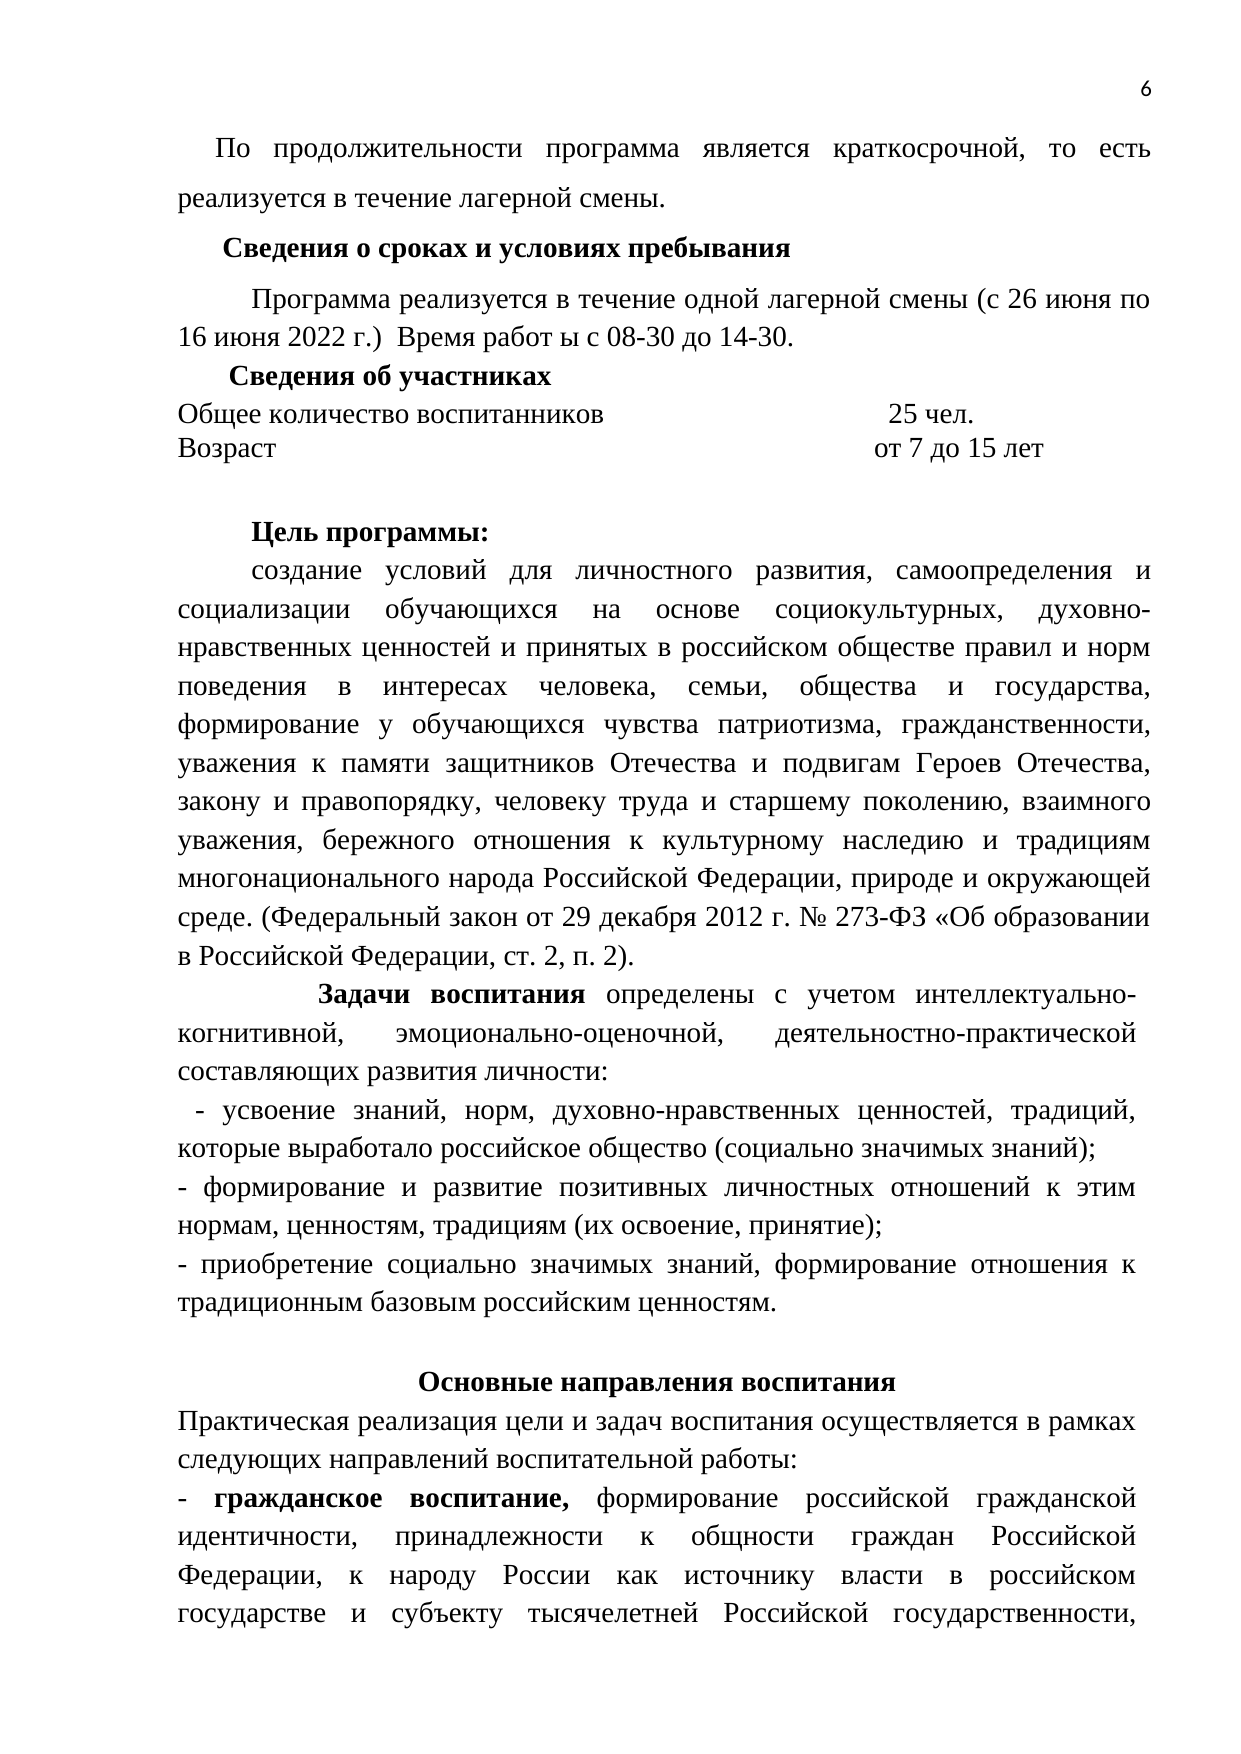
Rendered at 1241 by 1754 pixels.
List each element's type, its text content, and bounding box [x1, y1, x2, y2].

text Цель программы: [177, 514, 1152, 547]
text Основные направления воспитания [177, 1364, 1137, 1398]
text Сведения об участниках [177, 358, 1152, 391]
text Сведения о сроках и условиях пребывания [177, 230, 1152, 264]
text По продолжительности программа является краткосрочной, то есть реализуется в течение лагерной смены. [177, 130, 1152, 214]
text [177, 1480, 1137, 1629]
text Возраст от 7 до 15 лет [177, 430, 1152, 463]
text создание условий для личностного развития, самоопределения и социализации обучающихся на основе социокультурных, духовно-нравственных ценностей и принятых в российском обществе правил и норм поведения в интересах человека, семьи, общества и государства, формирование у обучающихся чувства патриотизма, гражданственности, уважения к памяти защитников Отечества и подвигам Героев Отечества, закону и правопорядку, человеку труда и старшему поколению, взаимного уважения, бережного отношения к культурному наследию и традициям многонационального народа Российской Федерации, природе и окружающей среде. (Федеральный закон от 29 декабря 2012 г. № 273-ФЗ «Об образовании в Российской Федерации, ст. 2, п. 2). [177, 552, 1152, 971]
text Практическая реализация цели и задач воспитания осуществляется в рамках следующих направлений воспитательной работы: [177, 1403, 1137, 1475]
text - приобретение социально значимых знаний, формирование отношения к традиционным базовым российским ценностям. [177, 1246, 1137, 1318]
text - усвоение знаний, норм, духовно-нравственных ценностей, традиций, которые выработало российское общество (социально значимых знаний); [177, 1092, 1137, 1164]
text Программа реализуется в течение одной лагерной смены (с 26 июня по 16 июня 2022 г.) Время работ ы с 08-30 до 14-30. [177, 281, 1152, 353]
text - формирование и развитие позитивных личностных отношений к этим нормам, ценностям, традициям (их освоение, принятие); [177, 1169, 1137, 1241]
text Общее количество воспитанников 25 чел. [177, 396, 1152, 430]
text Задачи воспитания определены с учетом интеллектуально-когнитивной, эмоционально-оценочной, деятельностно-практической составляющих развития личности: [177, 976, 1137, 1087]
